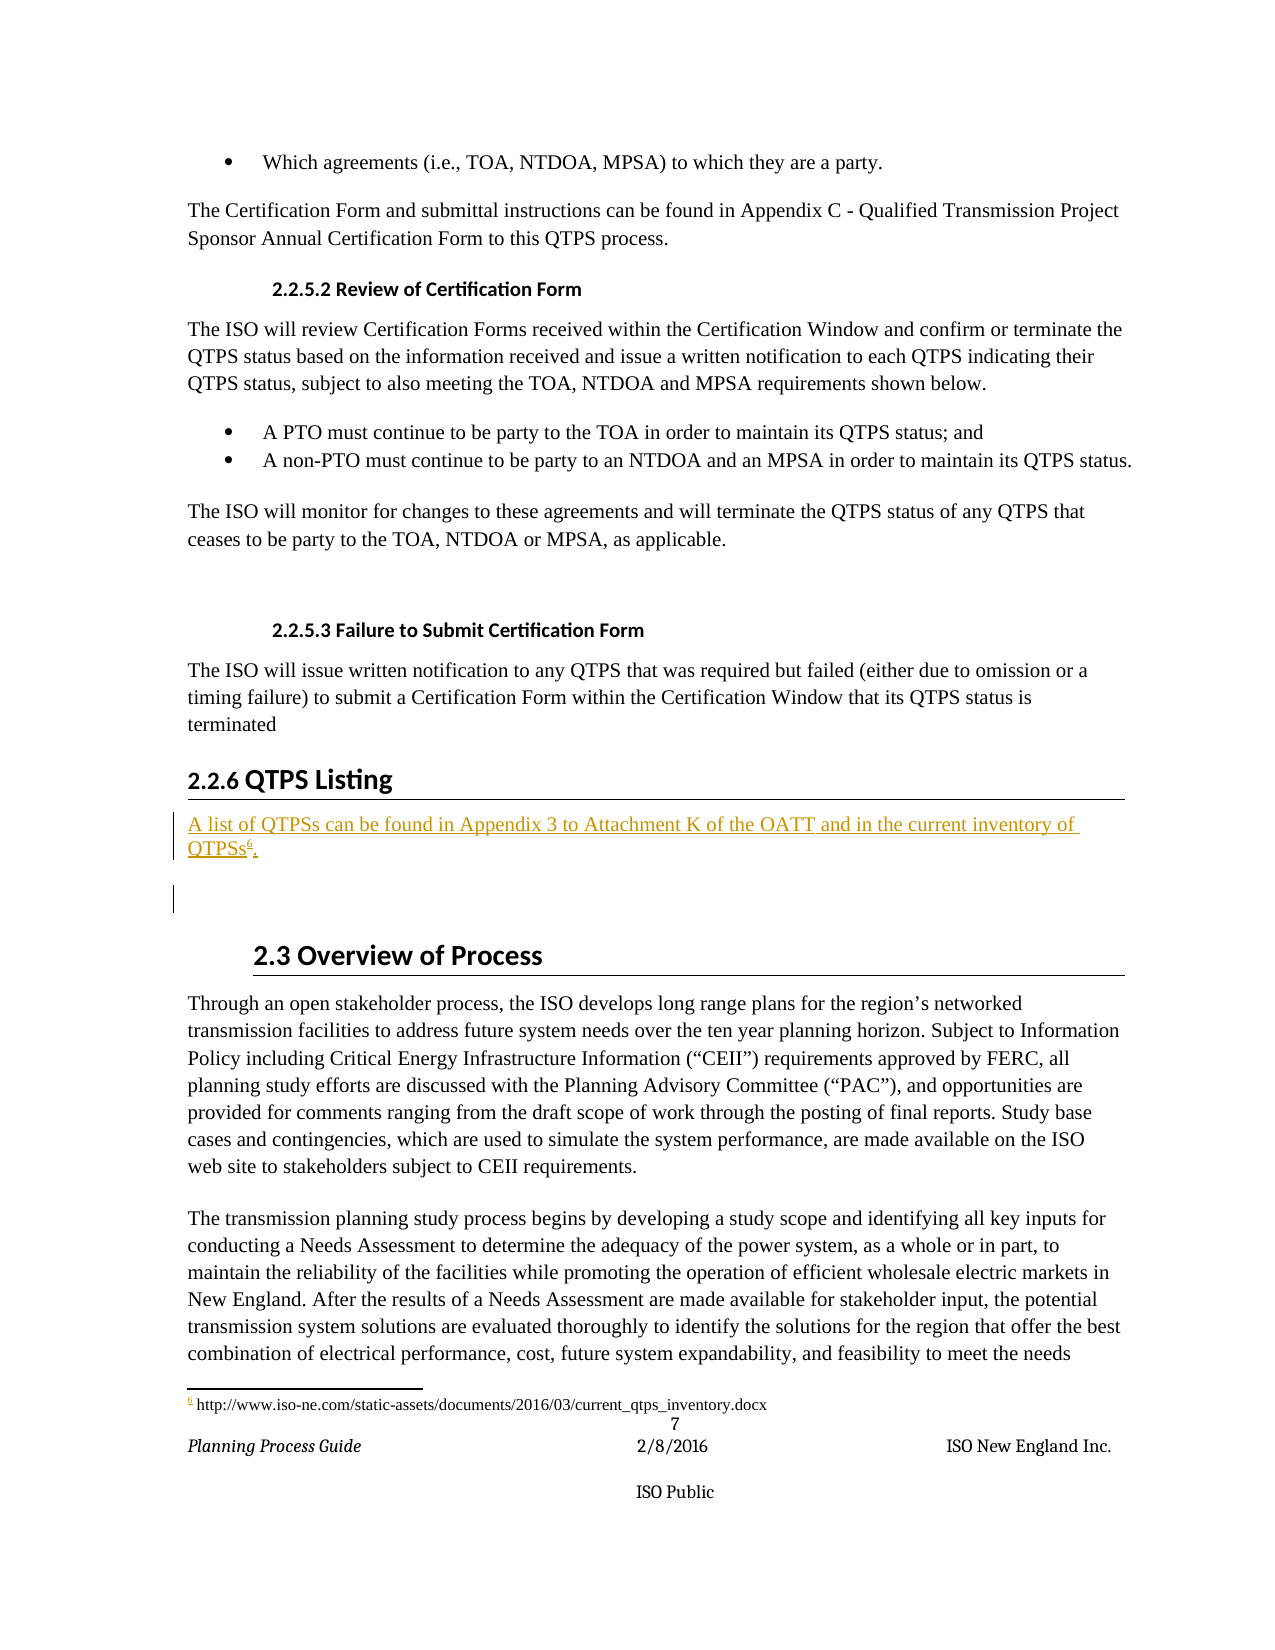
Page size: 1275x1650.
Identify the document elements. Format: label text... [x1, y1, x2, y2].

list A non-PTO must continue to be party to an NTDOA and an MPSA in order to maintain its QTPS status. [225, 448, 1134, 472]
text The ISO will issue written notification to any QTPS that was required but failed (either due to omission or a timing failure) to submit a Certification Form within the Certification Window that its QTPS status is terminated [187, 655, 1125, 736]
subtitle QTPS Listing [187, 761, 1125, 799]
text The ISO will review Certification Forms received within the Certification Window and confirm or terminate the QTPS status based on the information received and issue a written notification to each QTPS indicating their QTPS status, subject to also meeting the TOA, NTDOA and MPSA requirements shown below. [187, 314, 1125, 395]
list Which agreements (i.e., TOA, NTDOA, MPSA) to which they are a party. [225, 150, 1125, 174]
text Through an open stakeholder process, the ISO develops long range plans for the region’s networked transmission facilities to address future system needs over the ten year planning horizon. Subject to Information Policy including Critical Energy Infrastructure Information (“CEII”) requirements approved by FERC, all planning study efforts are discussed with the Planning Advisory Committee (“PAC”), and opportunities are provided for comments ranging from the draft scope of work through the posting of final reports. Study base cases and contingencies, which are used to simulate the system performance, are made available on the ISO web site to stakeholders subject to CEII requirements. [187, 988, 1125, 1178]
subtitle Review of Certification Form [272, 274, 1125, 302]
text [187, 1203, 1125, 1365]
subtitle Overview of Process [253, 937, 1125, 975]
text The ISO will monitor for changes to these agreements and will terminate the QTPS status of any QTPS that ceases to be party to the TOA, NTDOA or MPSA, as applicable. [187, 496, 1125, 551]
subtitle Failure to Submit Certification Form [272, 615, 1125, 642]
list A PTO must continue to be party to the TOA in order to maintain its QTPS status; and [225, 420, 1125, 444]
text The Certification Form and submittal instructions can be found in Appendix C - Qualified Transmission Project Sponsor Annual Certification Form to this QTPS process. [187, 198, 1125, 250]
